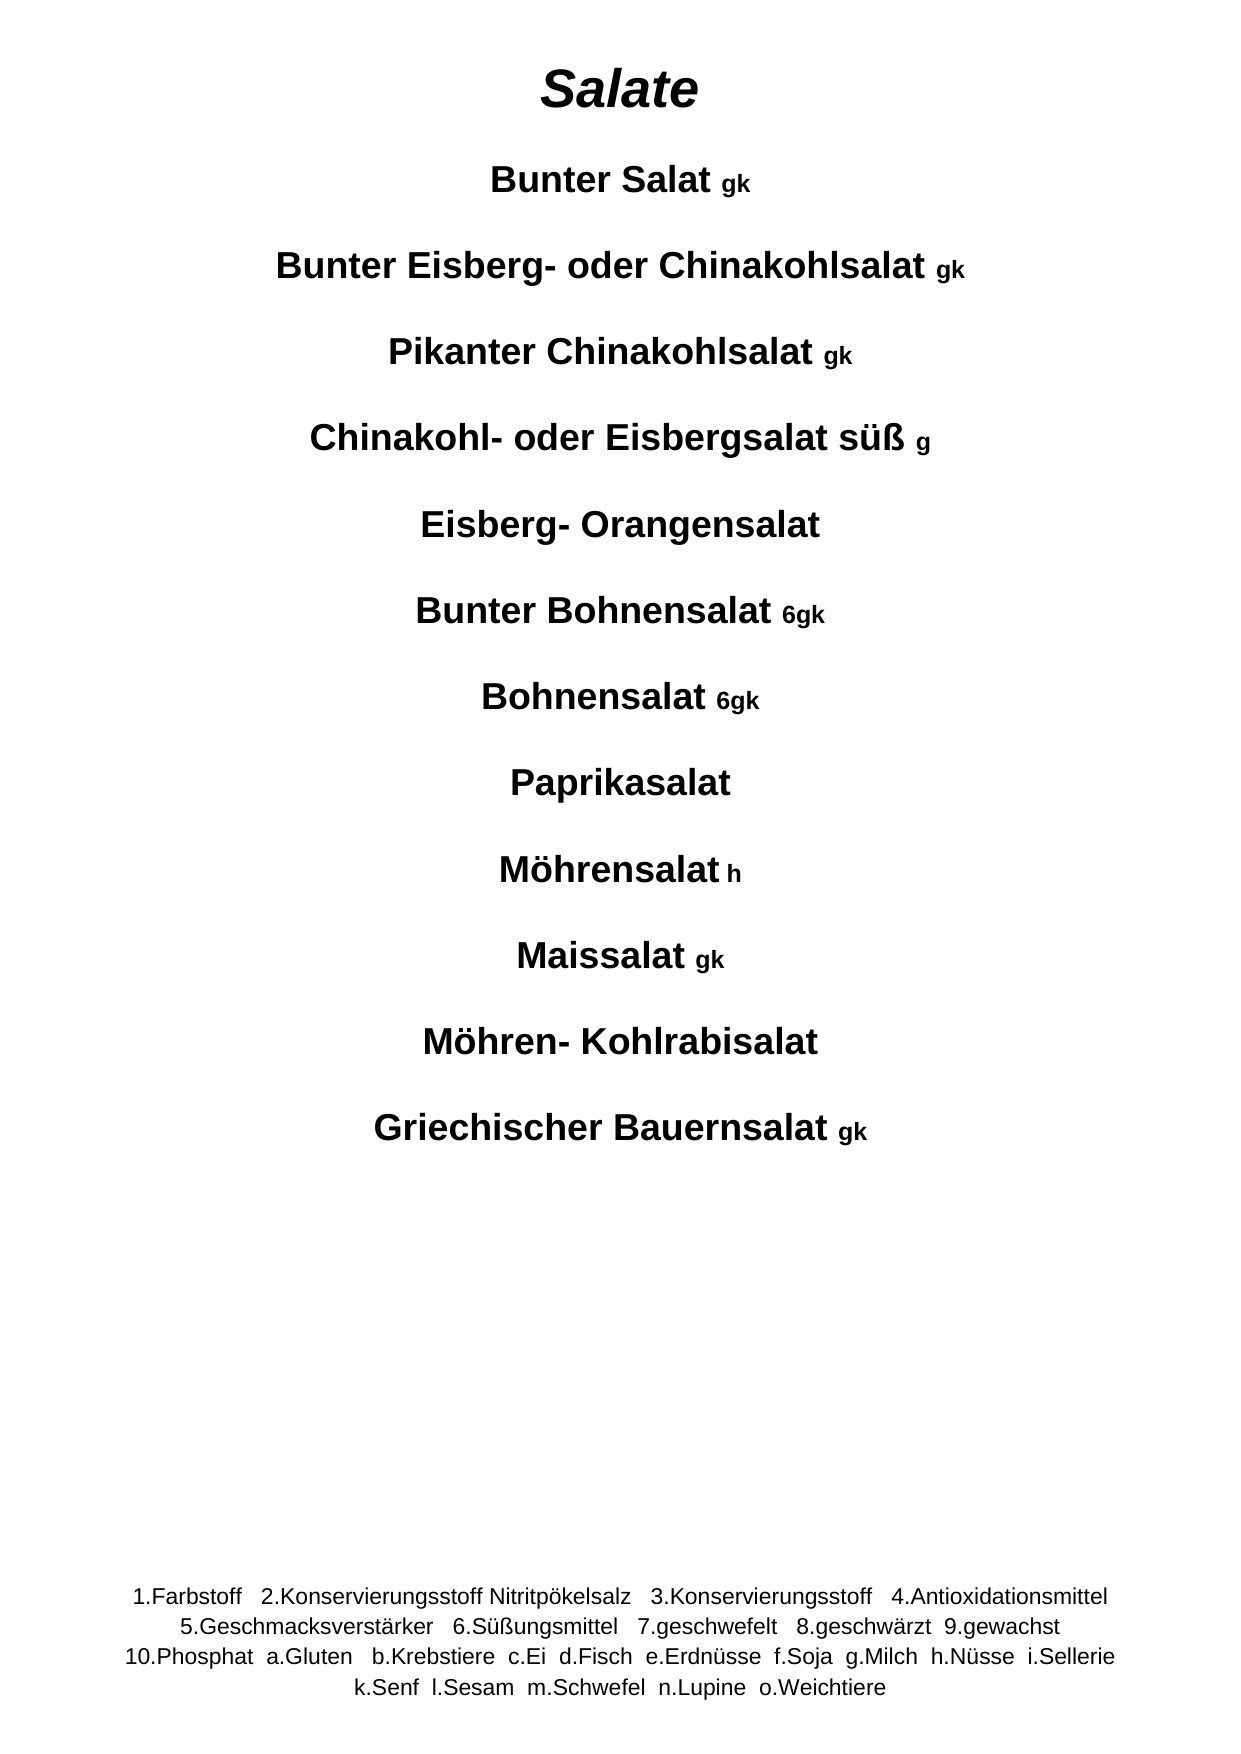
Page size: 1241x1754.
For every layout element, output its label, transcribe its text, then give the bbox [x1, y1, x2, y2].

text Chinakohl- oder Eisbergsalat süß g [118, 416, 1122, 459]
text Möhrensalat h [118, 847, 1122, 890]
text Möhren- Kohlrabisalat [118, 1019, 1122, 1062]
text Bohnensalat 6gk [118, 674, 1122, 717]
text Paprikasalat [118, 761, 1122, 804]
text Eisberg- Orangensalat [118, 502, 1122, 545]
text Bunter Bohnensalat 6gk [118, 588, 1122, 631]
text Salate [118, 56, 1122, 118]
text Maissalat gk [118, 933, 1122, 976]
text Bunter Eisberg- oder Chinakohlsalat gk [118, 243, 1122, 286]
text Griechischer Bauernsalat gk [118, 1106, 1122, 1149]
text Pikanter Chinakohlsalat gk [118, 329, 1122, 372]
text Bunter Salat gk [118, 157, 1122, 200]
